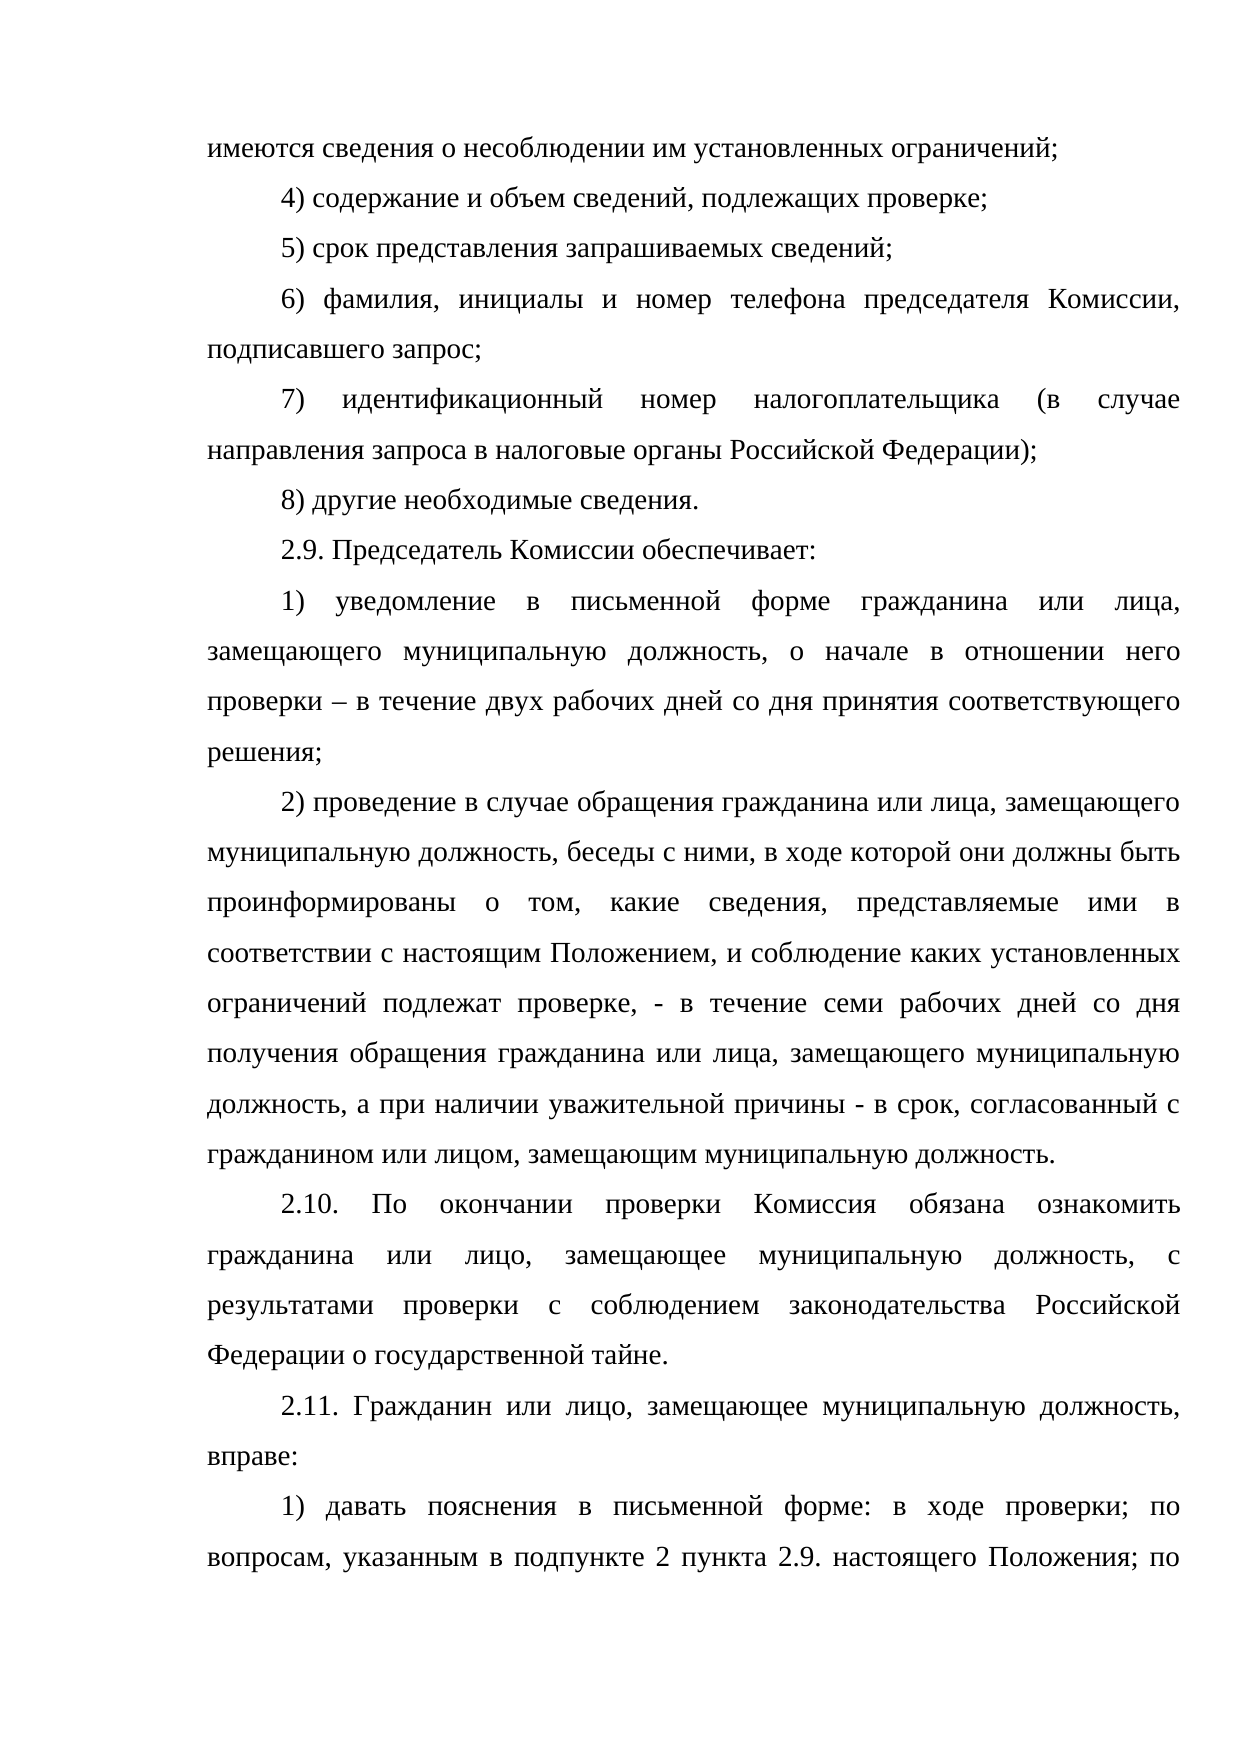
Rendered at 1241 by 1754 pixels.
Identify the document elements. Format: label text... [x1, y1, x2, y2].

text 6) фамилия, инициалы и номер телефона председателя Комиссии, подписавшего запрос; [207, 281, 1181, 365]
text 5) срок представления запрашиваемых сведений; [207, 231, 1181, 264]
text 2.10. По окончании проверки Комиссия обязана ознакомить гражданина или лицо, замещающее муниципальную должность, с результатами проверки с соблюдением законодательства Российской Федерации о государственной тайне. [207, 1186, 1181, 1371]
text 7) идентификационный номер налогоплательщика (в случае направления запроса в налоговые органы Российской Федерации); [207, 381, 1181, 465]
text 8) другие необходимые сведения. [207, 482, 1181, 516]
text 2.9. Председатель Комиссии обеспечивает: [207, 532, 1181, 566]
text 2) проведение в случае обращения гражданина или лица, замещающего муниципальную должность, беседы с ними, в ходе которой они должны быть проинформированы о том, какие сведения, представляемые ими в соответствии с настоящим Положением, и соблюдение каких установленных ограничений подлежат проверке, - в течение семи рабочих дней со дня получения обращения гражданина или лица, замещающего муниципальную должность, а при наличии уважительной причины - в срок, согласованный с гражданином или лицом, замещающим муниципальную должность. [207, 784, 1181, 1170]
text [207, 130, 1181, 163]
text 1) уведомление в письменной форме гражданина или лица, замещающего муниципальную должность, о начале в отношении него проверки – в течение двух рабочих дней со дня принятия соответствующего решения; [207, 583, 1181, 767]
text 4) содержание и объем сведений, подлежащих проверке; [207, 180, 1181, 214]
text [207, 1488, 1181, 1572]
text 2.11. Гражданин или лицо, замещающее муниципальную должность, вправе: [207, 1388, 1181, 1472]
